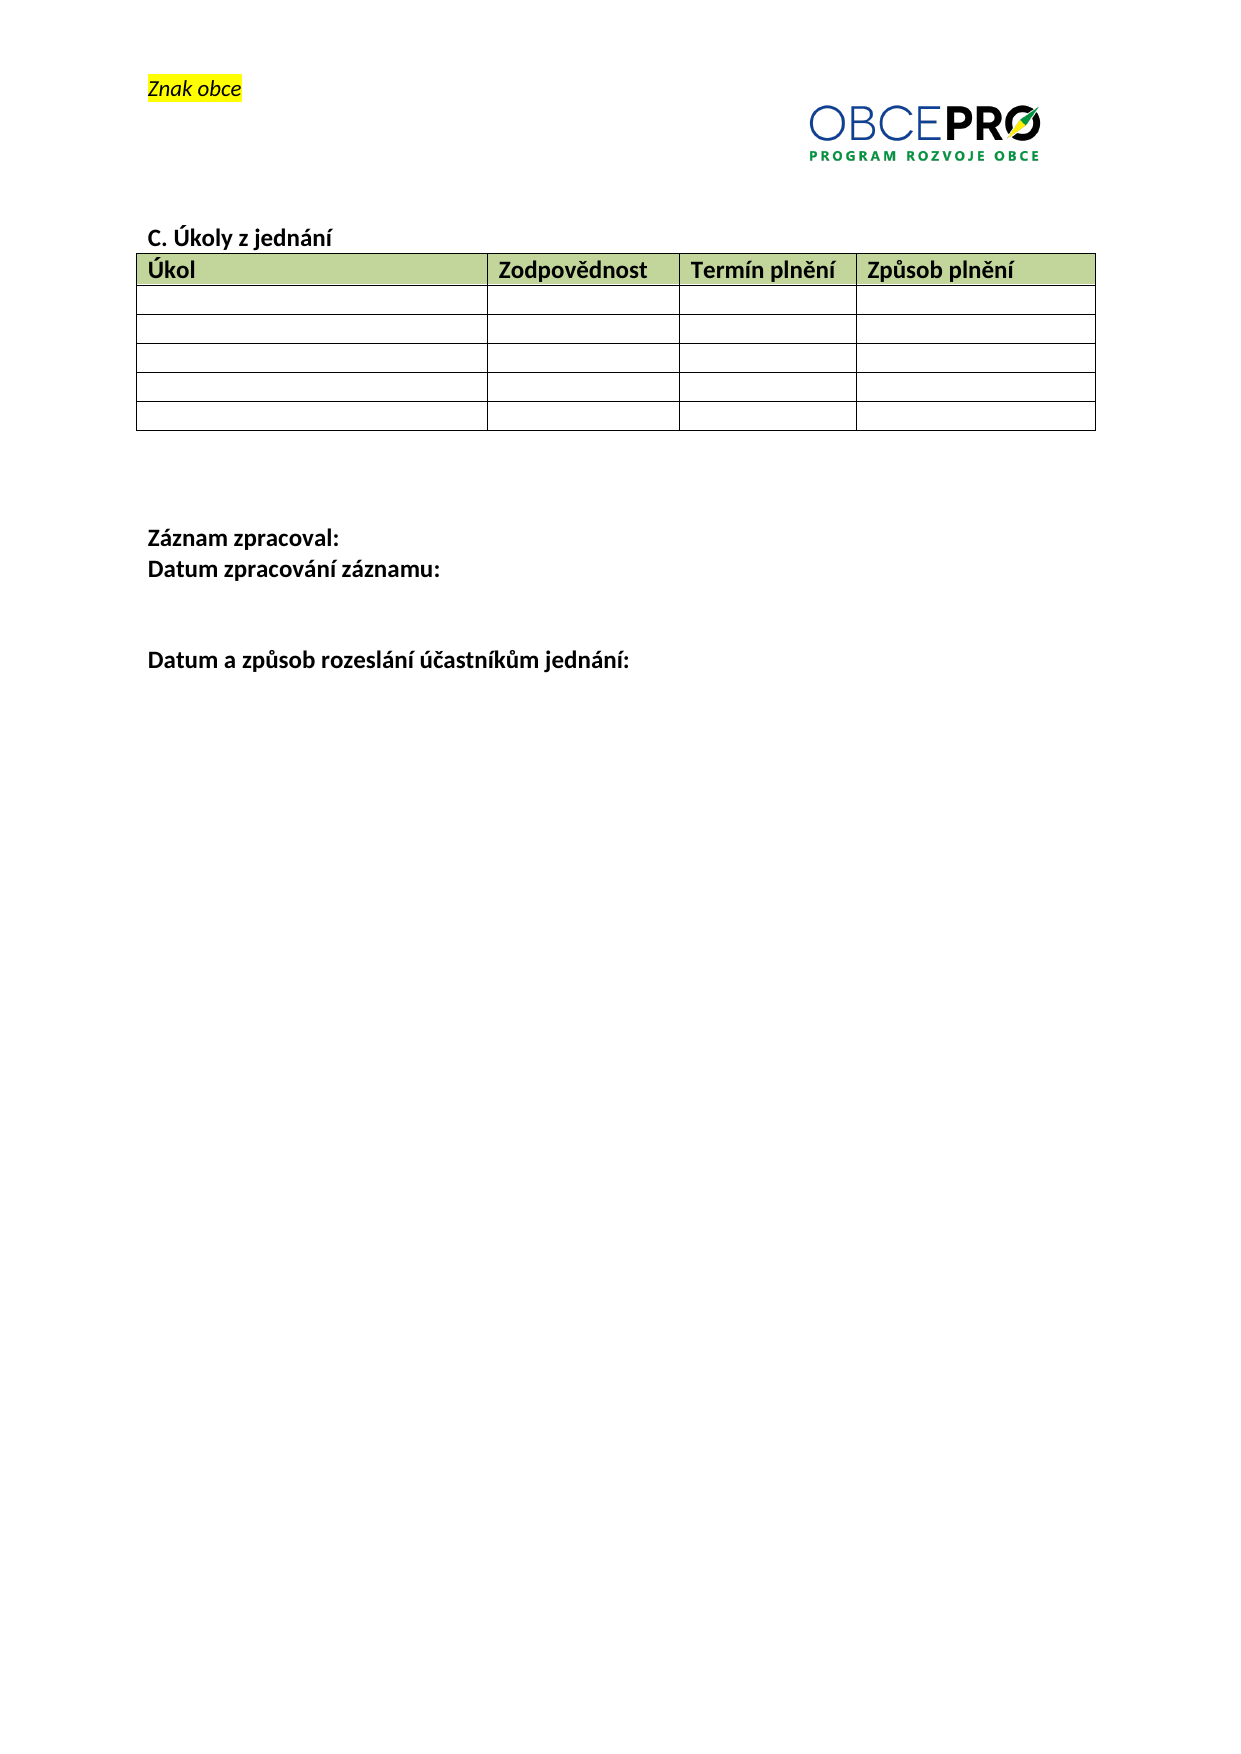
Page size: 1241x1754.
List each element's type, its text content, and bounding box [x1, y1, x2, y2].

table_header Způsob plnění [857, 254, 1095, 284]
table_header Úkol [137, 254, 487, 284]
table_cell [137, 286, 487, 314]
text C. Úkoly z jednání [148, 222, 1092, 253]
table_cell [680, 344, 856, 372]
table_header Zodpovědnost [488, 254, 679, 284]
table_cell [137, 344, 487, 372]
table_cell [680, 286, 856, 314]
table_cell [857, 315, 1095, 343]
table_cell [137, 373, 487, 401]
table_header Termín plnění [680, 254, 856, 284]
table_cell [488, 344, 679, 372]
table_cell [857, 373, 1095, 401]
table_cell [680, 402, 856, 430]
table_cell [857, 344, 1095, 372]
table_cell [488, 402, 679, 430]
picture [750, 73, 1102, 192]
table_cell [137, 402, 487, 430]
table_cell [488, 315, 679, 343]
table_cell [680, 315, 856, 343]
table_cell [680, 373, 856, 401]
table_cell [137, 315, 487, 343]
list Záznam zpracoval: [148, 522, 1092, 553]
table_cell [488, 373, 679, 401]
list Datum a způsob rozeslání účastníkům jednání: [148, 644, 1092, 675]
table_cell [488, 286, 679, 314]
table_cell [857, 402, 1095, 430]
table_cell [857, 286, 1095, 314]
list Datum zpracování záznamu: [148, 553, 1092, 583]
